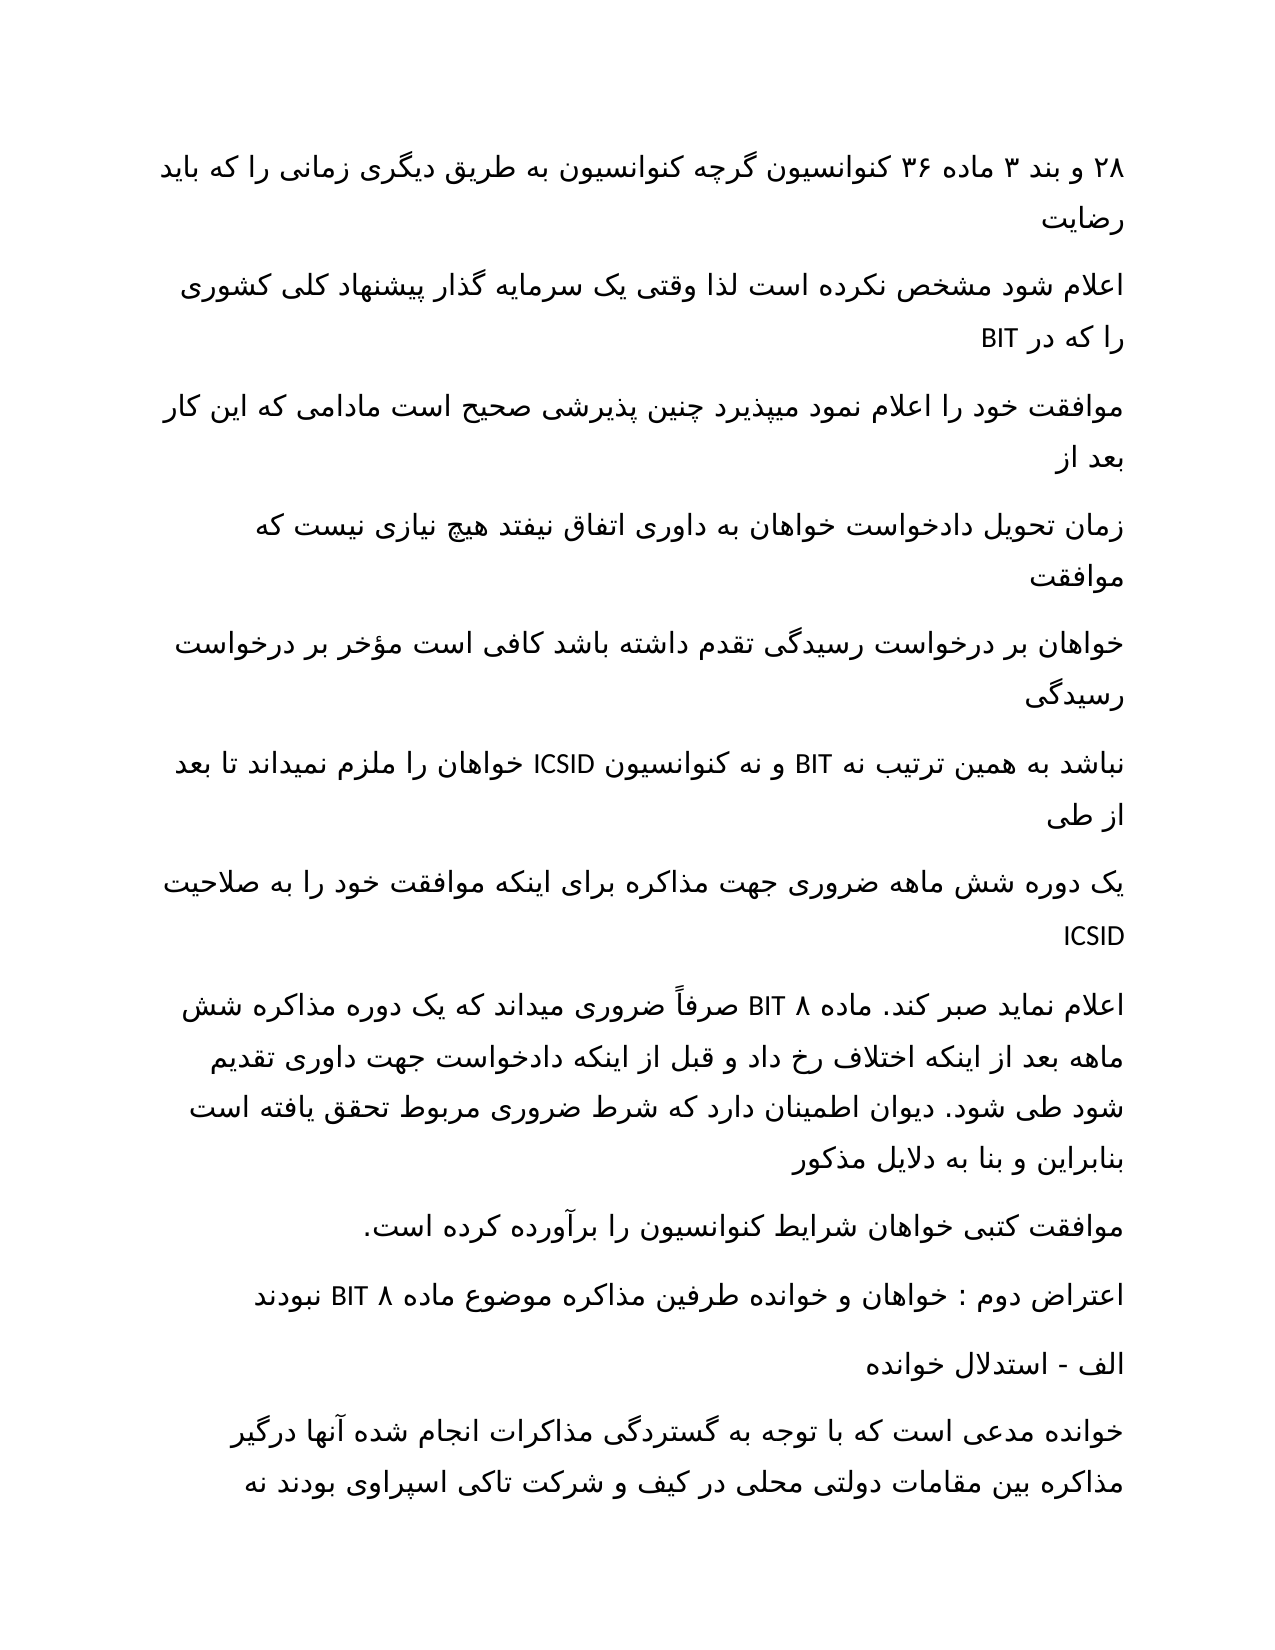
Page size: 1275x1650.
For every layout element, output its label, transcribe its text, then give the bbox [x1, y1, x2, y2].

text ۲۸ و بند ۳ ماده ۳۶ کنوانسیون گرچه کنوانسیون به طریق دیگری زمانی را که باید رضایت [150, 150, 1125, 235]
text خواهان بر درخواست رسیدگی تقدم داشته باشد کافی است مؤخر بر درخواست رسیدگی [150, 627, 1125, 712]
text اعتراض دوم : خواهان و خوانده طرفین مذاکره موضوع ماده ۸ BIT نبودند [150, 1277, 1125, 1313]
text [150, 1415, 1125, 1499]
text موافقت خود را اعلام نمود میپذیرد چنین پذیرشی صحیح است مادامی که این کار بعد از [150, 389, 1125, 474]
text موافقت کتبی خواهان شرایط کنوانسیون را برآورده کرده است. [150, 1209, 1125, 1243]
text زمان تحویل دادخواست خواهان به داوری اتفاق نیفتد هیچ نیازی نیست که موافقت [150, 508, 1125, 593]
text نباشد به همین ترتیب نه BIT و نه کنوانسیون ICSID خواهان را ملزم نمیداند تا بعد از طی [150, 745, 1125, 832]
text اعلام نماید صبر کند. ماده ۸ BIT صرفاً ضروری میداند که یک دوره مذاکره شش ماهه بعد از اینکه اختلاف رخ داد و قبل از اینکه دادخواست جهت داوری تقدیم شود طی شود. دیوان اطمینان دارد که شرط ضروری مربوط تحقق یافته است بنابراین و بنا به دلایل مذکور [150, 987, 1125, 1176]
text اعلام شود مشخص نکرده است لذا وقتی یک سرمایه گذار پیشنهاد کلی کشوری را که در BIT [150, 268, 1125, 355]
text الف - استدلال خوانده [150, 1347, 1125, 1381]
text یک دوره شش ماهه ضروری جهت مذاکره برای اینکه موافقت خود را به صلاحیت ICSID [150, 865, 1125, 953]
